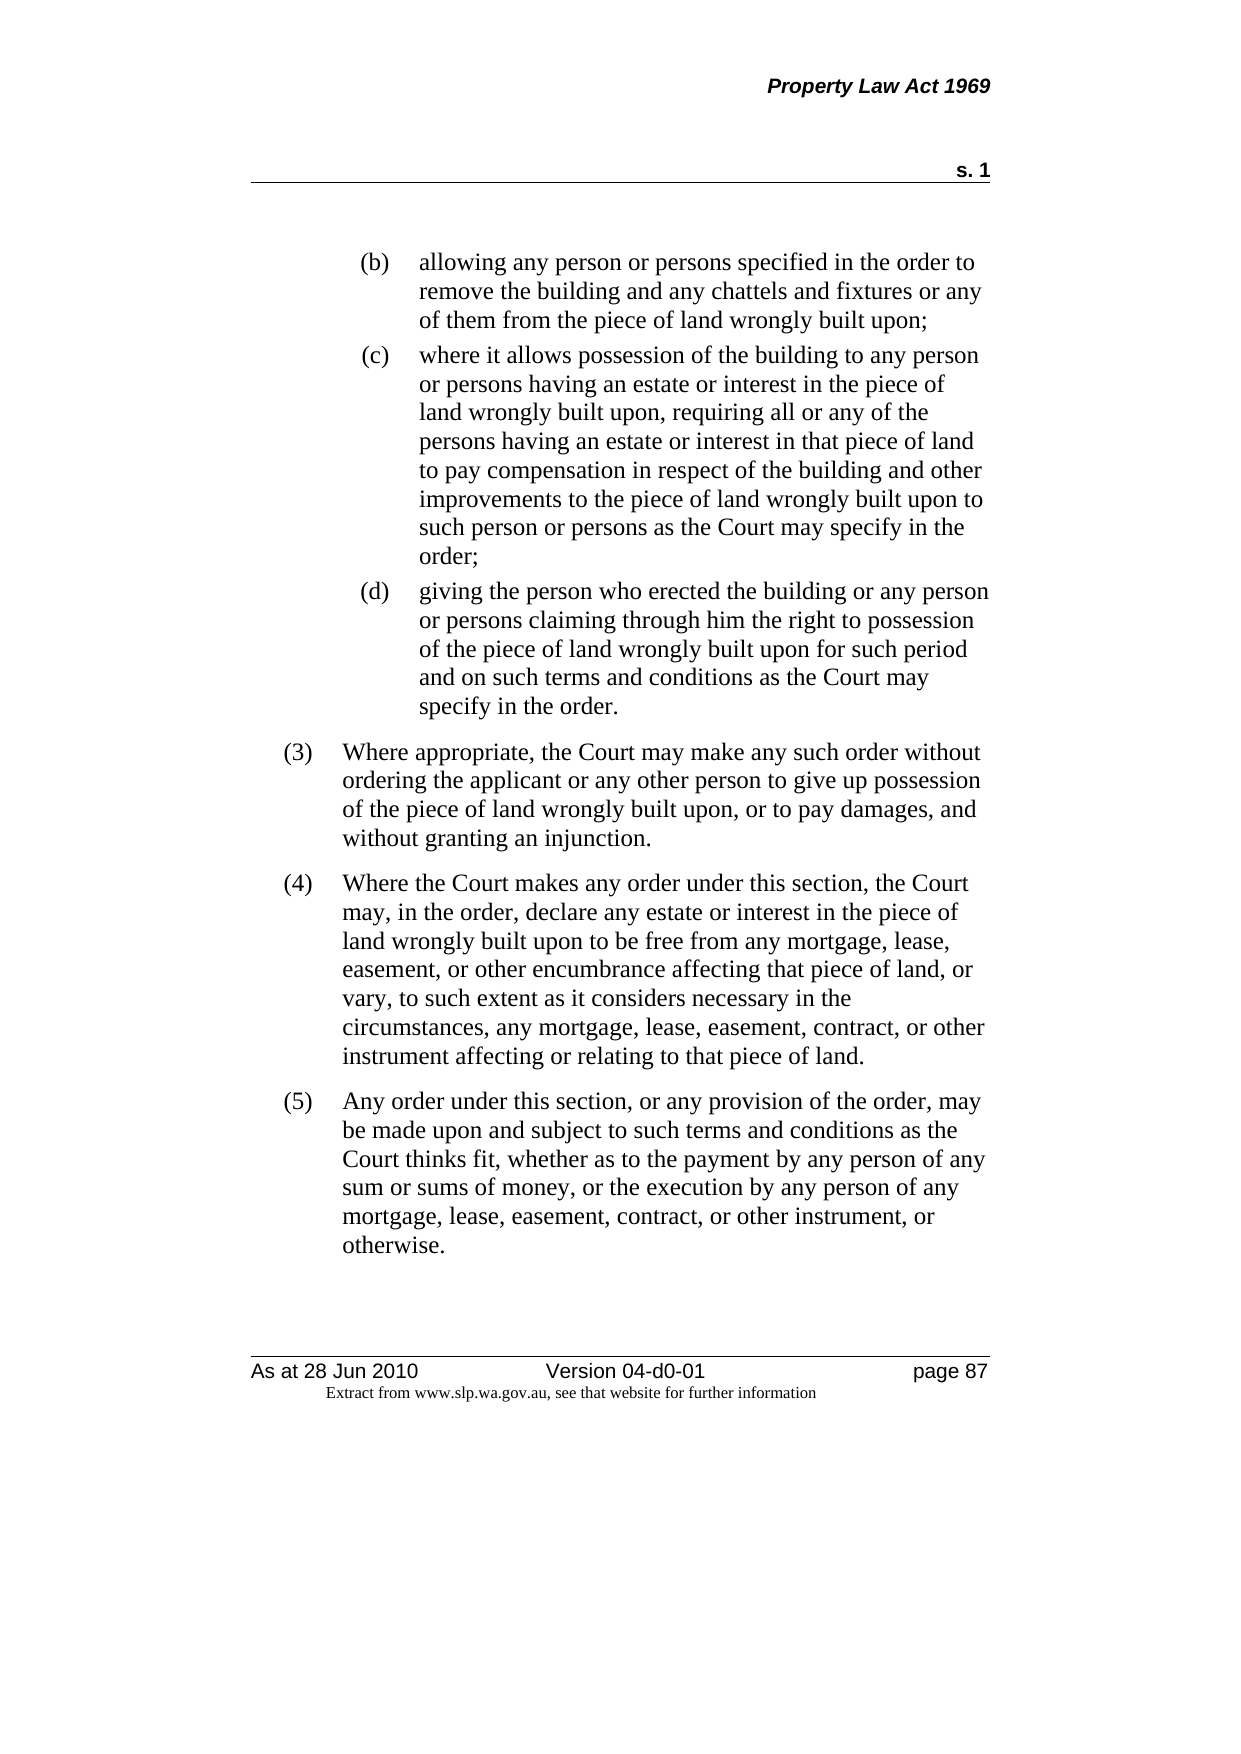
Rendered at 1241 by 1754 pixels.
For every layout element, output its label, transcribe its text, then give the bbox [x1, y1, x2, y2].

text (4) Where the Court makes any order under this section, the Court may, in the order, declare any estate or interest in the piece of land wrongly built upon to be free from any mortgage, lease, easement, or other encumbrance affecting that piece of land, or vary, to such extent as it considers necessary in the circumstances, any mortgage, lease, easement, contract, or other instrument affecting or relating to that piece of land. [251, 868, 990, 1069]
text (b) allowing any person or persons specified in the order to remove the building and any chattels and fixtures or any of them from the piece of land wrongly built upon; [251, 247, 990, 334]
text (c) where it allows possession of the building to any person or persons having an estate or interest in the piece of land wrongly built upon, requiring all or any of the persons having an estate or interest in that piece of land to pay compensation in respect of the building and other improvements to the piece of land wrongly built upon to such person or persons as the Court may specify in the order; [251, 340, 990, 570]
text (5) Any order under this section, or any provision of the order, may be made upon and subject to such terms and conditions as the Court thinks fit, whether as to the payment by any person of any sum or sums of money, or the execution by any person of any mortgage, lease, easement, contract, or other instrument, or otherwise. [251, 1086, 990, 1259]
text (d) giving the person who erected the building or any person or persons claiming through him the right to possession of the piece of land wrongly built upon for such period and on such terms and conditions as the Court may specify in the order. [251, 576, 990, 720]
text (3) Where appropriate, the Court may make any such order without ordering the applicant or any other person to give up possession of the piece of land wrongly built upon, or to pay damages, and without granting an injunction. [251, 737, 990, 852]
